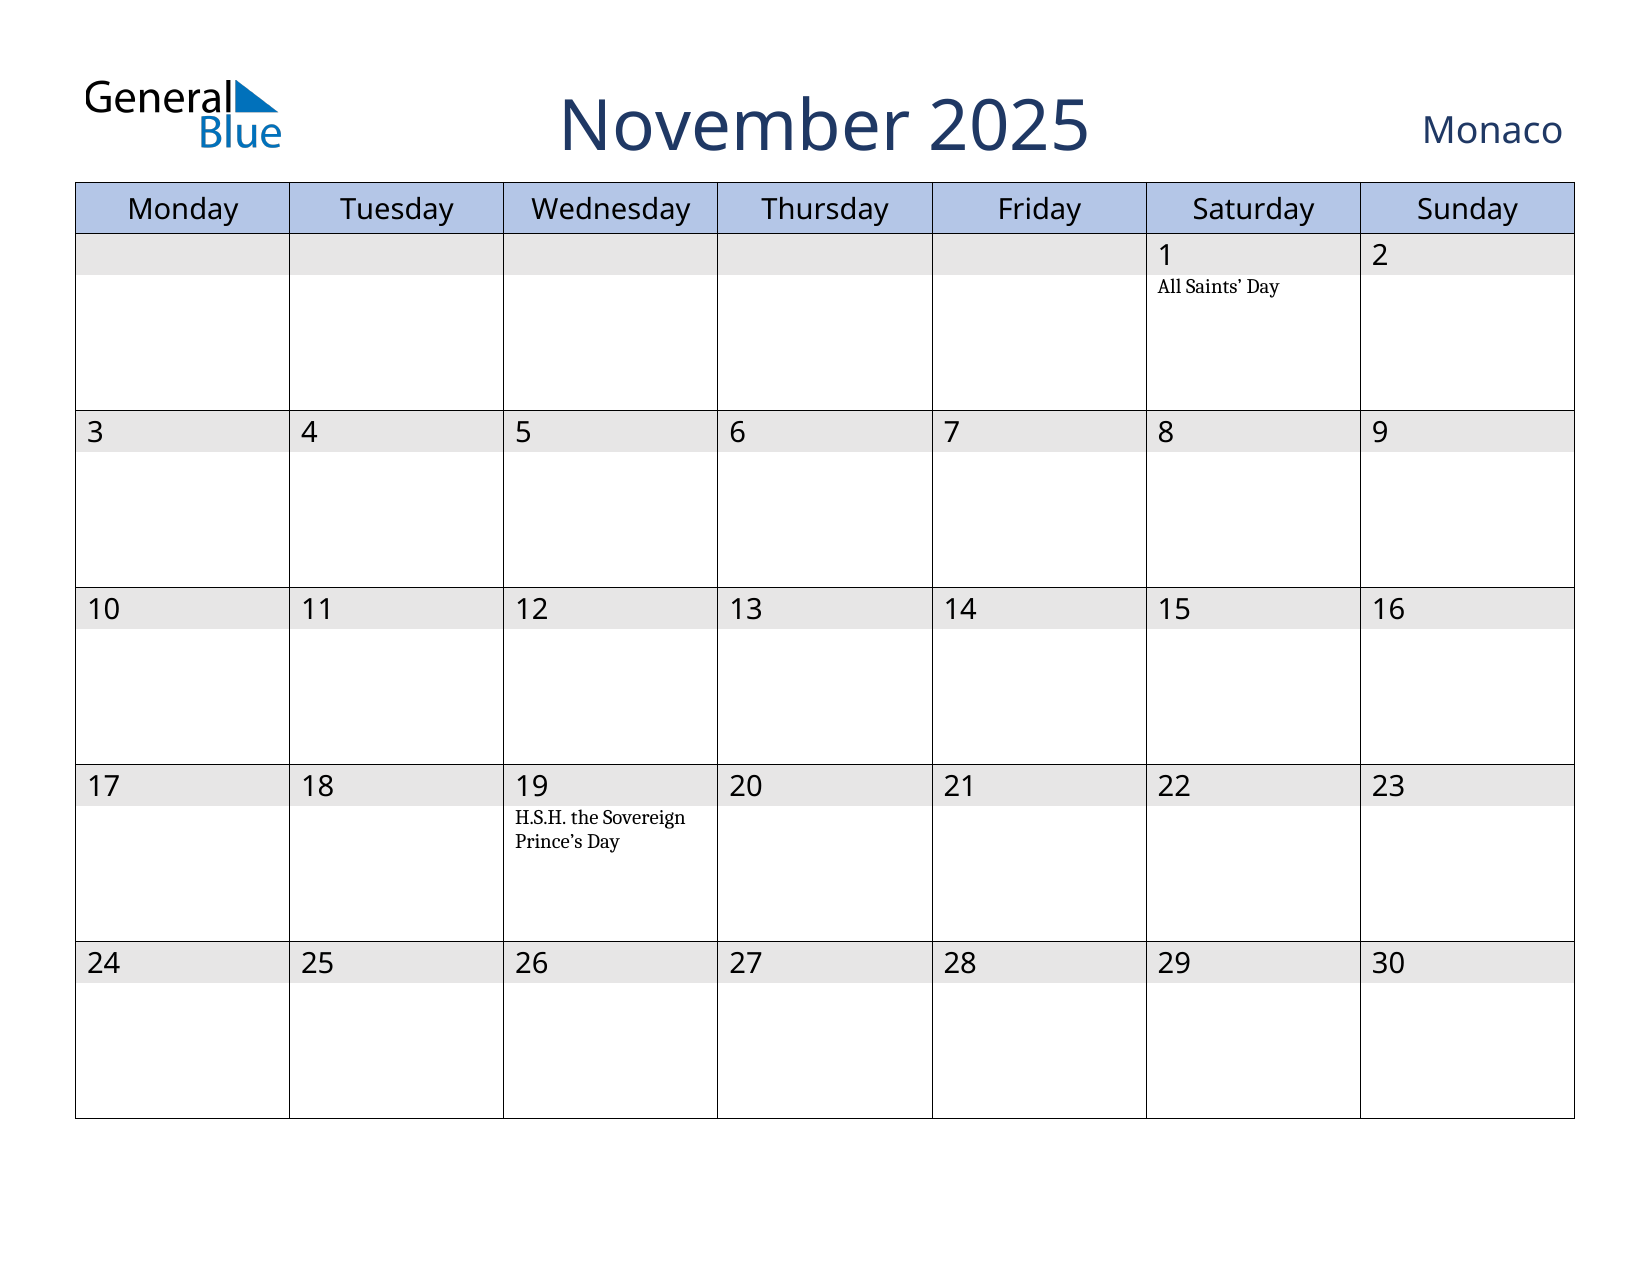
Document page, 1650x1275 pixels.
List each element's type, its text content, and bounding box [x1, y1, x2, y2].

table_cell [1147, 983, 1360, 1118]
table_cell [1147, 629, 1360, 764]
picture [86, 80, 281, 148]
table_cell [933, 629, 1146, 764]
table_cell [290, 234, 503, 275]
table_cell Sunday [1361, 183, 1574, 233]
table_header Monaco [1146, 75, 1574, 182]
table_cell [1361, 629, 1574, 764]
table_cell [718, 806, 932, 941]
table_cell Friday [933, 183, 1146, 233]
table_cell 11 [290, 588, 503, 629]
table_cell 23 [1361, 765, 1574, 806]
table_cell 20 [718, 765, 932, 806]
table_header [76, 75, 503, 182]
table_cell [1361, 452, 1574, 587]
table_cell 5 [504, 411, 717, 452]
table_cell 14 [933, 588, 1146, 629]
table_cell [718, 983, 932, 1118]
table_cell 21 [933, 765, 1146, 806]
table_cell [504, 452, 717, 587]
table_cell [718, 275, 932, 410]
table_cell 24 [76, 942, 289, 983]
table_cell Tuesday [290, 183, 503, 233]
table_cell [933, 275, 1146, 410]
table_cell 4 [290, 411, 503, 452]
table_cell [290, 452, 503, 587]
table_cell [290, 629, 503, 764]
table_cell 16 [1361, 588, 1574, 629]
table_cell [76, 629, 289, 764]
table_cell Thursday [718, 183, 932, 233]
table_cell 25 [290, 942, 503, 983]
table_cell [76, 234, 289, 275]
table_cell [1361, 275, 1574, 410]
table_cell [290, 275, 503, 410]
table_cell [1361, 983, 1574, 1118]
table_cell [933, 234, 1146, 275]
table_cell 1 [1147, 234, 1360, 275]
table_cell [76, 275, 289, 410]
table_cell H.S.H. the Sovereign Prince’s Day [504, 806, 717, 941]
table_cell All Saints’ Day [1147, 275, 1360, 410]
table_cell [76, 452, 289, 587]
table_cell [1147, 452, 1360, 587]
table_cell 26 [504, 942, 717, 983]
table_header November 2025 [504, 75, 1146, 182]
table_cell [1147, 806, 1360, 941]
table_cell 15 [1147, 588, 1360, 629]
table_cell 28 [933, 942, 1146, 983]
table_cell 8 [1147, 411, 1360, 452]
table_cell 13 [718, 588, 932, 629]
table_cell [933, 983, 1146, 1118]
table_cell [290, 806, 503, 941]
table_cell [933, 806, 1146, 941]
table_cell 10 [76, 588, 289, 629]
table_cell 22 [1147, 765, 1360, 806]
table_cell [718, 629, 932, 764]
table_cell 12 [504, 588, 717, 629]
table_cell 6 [718, 411, 932, 452]
table_cell [718, 234, 932, 275]
table_cell Wednesday [504, 183, 717, 233]
table_cell [504, 983, 717, 1118]
table_cell [504, 275, 717, 410]
table_cell [718, 452, 932, 587]
table_cell Monday [76, 183, 289, 233]
table_cell 19 [504, 765, 717, 806]
table_cell [290, 983, 503, 1118]
table_cell [504, 234, 717, 275]
table_cell 3 [76, 411, 289, 452]
table_cell [1361, 806, 1574, 941]
table_cell [504, 629, 717, 764]
table_cell Saturday [1147, 183, 1360, 233]
table_cell 9 [1361, 411, 1574, 452]
table_cell 17 [76, 765, 289, 806]
table_cell [76, 983, 289, 1118]
table_cell [76, 806, 289, 941]
table_cell 29 [1147, 942, 1360, 983]
table_cell 18 [290, 765, 503, 806]
table_cell 30 [1361, 942, 1574, 983]
table_cell 7 [933, 411, 1146, 452]
table_cell 27 [718, 942, 932, 983]
table_cell 2 [1361, 234, 1574, 275]
table_cell [933, 452, 1146, 587]
